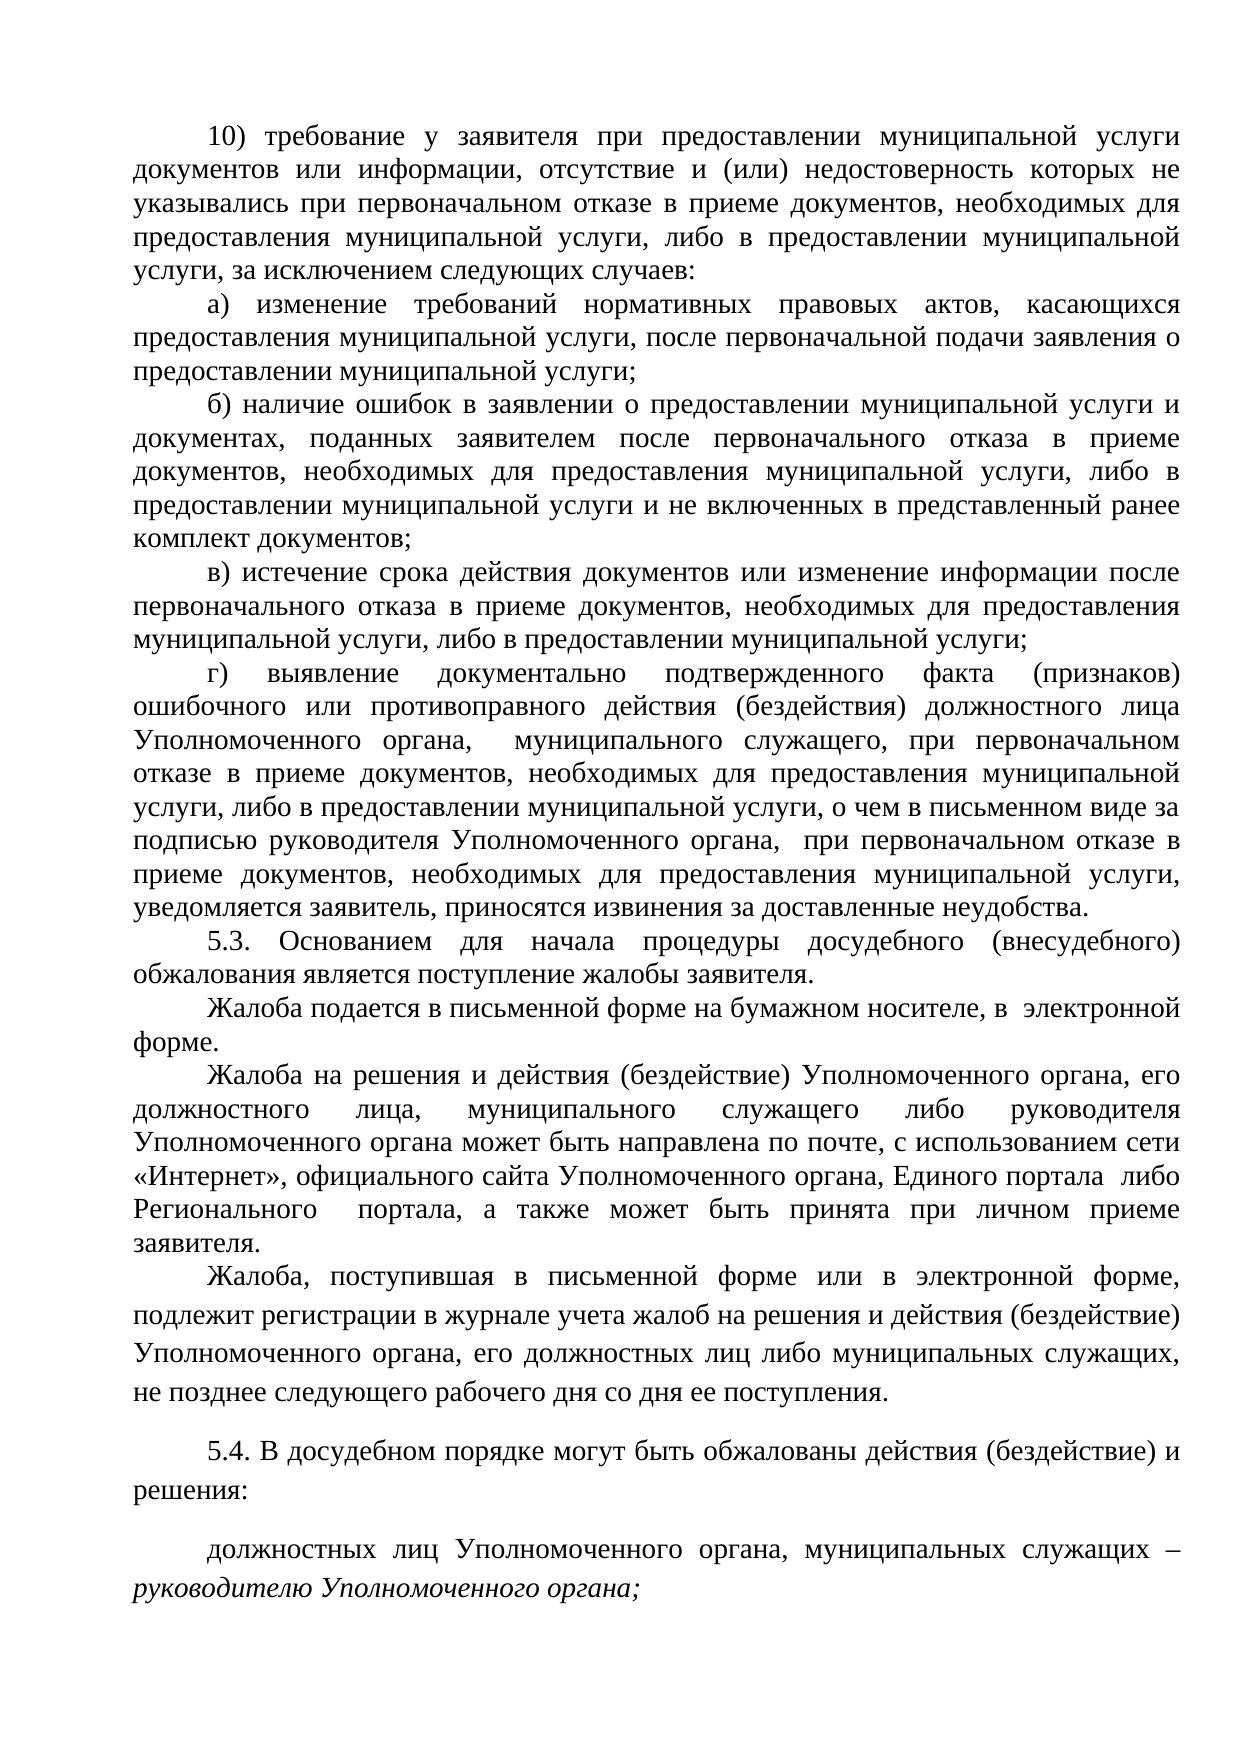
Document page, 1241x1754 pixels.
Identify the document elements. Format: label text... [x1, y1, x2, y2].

text 5.3. Основанием для начала процедуры досудебного (внесудебного) обжалования является поступление жалобы заявителя. [133, 923, 1181, 990]
text г) выявление документально подтвержденного факта (признаков) ошибочного или противоправного действия (бездействия) должностного лица Уполномоченного органа, муниципального служащего, при первоначальном отказе в приеме документов, необходимых для предоставления муниципальной услуги, либо в предоставлении муниципальной услуги, о чем в письменном виде за подписью руководителя Уполномоченного органа, при первоначальном отказе в приеме документов, необходимых для предоставления муниципальной услуги, уведомляется заявитель, приносятся извинения за доставленные неудобства. [133, 655, 1181, 923]
text Жалоба подается в письменной форме на бумажном носителе, в электронной форме. [133, 990, 1181, 1057]
text 10) требование у заявителя при предоставлении муниципальной услуги документов или информации, отсутствие и (или) недостоверность которых не указывались при первоначальном отказе в приеме документов, необходимых для предоставления муниципальной услуги, либо в предоставлении муниципальной услуги, за исключением следующих случаев: [133, 118, 1181, 286]
text 5.4. В досудебном порядке могут быть обжалованы действия (бездействие) и решения: [133, 1433, 1181, 1506]
text Жалоба, поступившая в письменной форме или в электронной форме, подлежит регистрации в журнале учета жалоб на решения и действия (бездействие) Уполномоченного органа, его должностных лиц либо муниципальных служащих, не позднее следующего рабочего дня со дня ее поступления. [133, 1258, 1181, 1408]
text а) изменение требований нормативных правовых актов, касающихся предоставления муниципальной услуги, после первоначальной подачи заявления о предоставлении муниципальной услуги; [133, 286, 1181, 386]
text б) наличие ошибок в заявлении о предоставлении муниципальной услуги и документах, поданных заявителем после первоначального отказа в приеме документов, необходимых для предоставления муниципальной услуги, либо в предоставлении муниципальной услуги и не включенных в представленный ранее комплект документов; [133, 386, 1181, 554]
text Жалоба на решения и действия (бездействие) Уполномоченного органа, его должностного лица, муниципального служащего либо руководителя Уполномоченного органа может быть направлена по почте, с использованием сети «Интернет», официального сайта Уполномоченного органа, Единого портала либо Регионального портала, а также может быть принята при личном приеме заявителя. [133, 1057, 1182, 1258]
text в) истечение срока действия документов или изменение информации после первоначального отказа в приеме документов, необходимых для предоставления муниципальной услуги, либо в предоставлении муниципальной услуги; [133, 554, 1181, 655]
text должностных лиц Уполномоченного органа, муниципальных служащих – руководителю Уполномоченного органа; [133, 1531, 1181, 1603]
